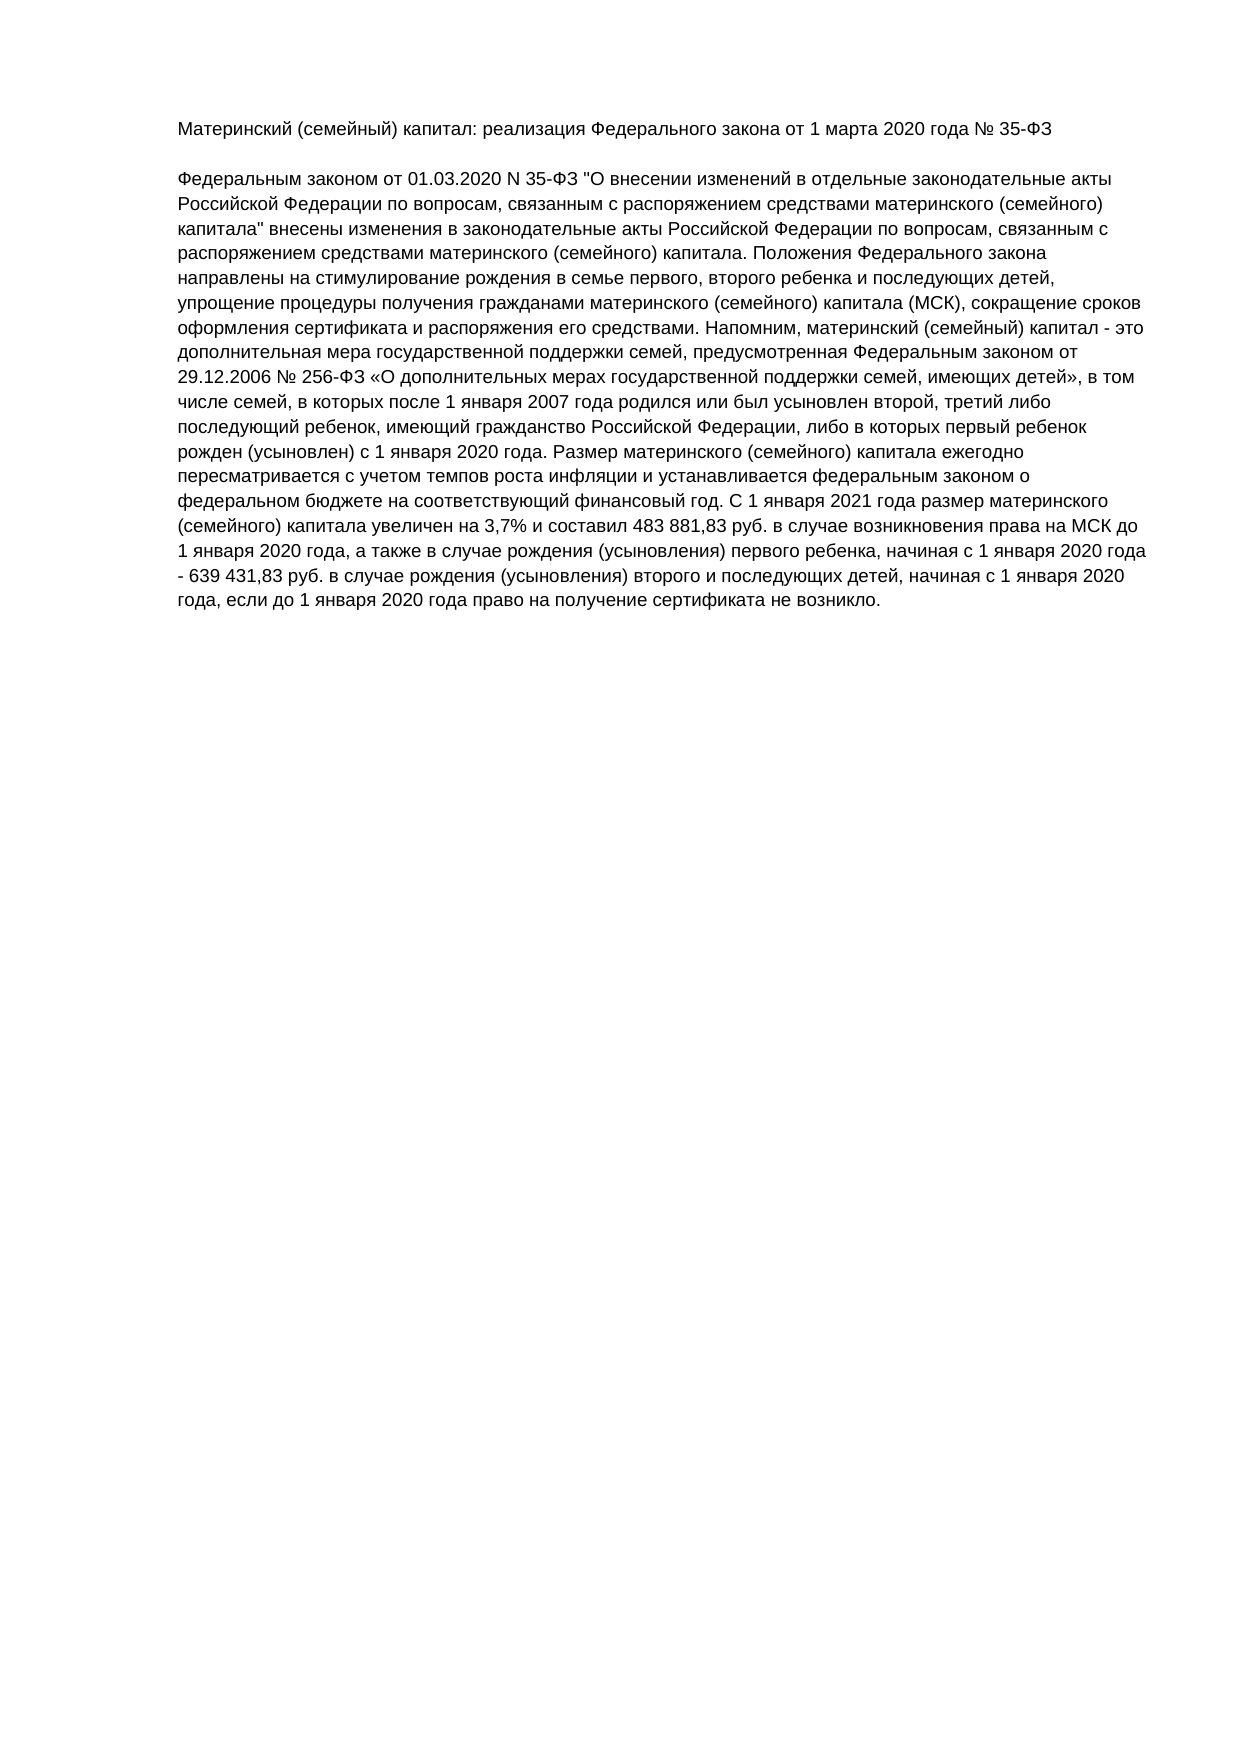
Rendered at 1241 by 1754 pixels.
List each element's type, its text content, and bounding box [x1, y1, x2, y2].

text Материнский (семейный) капитал: реализация Федерального закона от 1 марта 2020 года № 35-ФЗ Федеральным законом от 01.03.2020 N 35-ФЗ "О внесении изменений в отдельные законодательные акты Российской Федерации по вопросам, связанным с распоряжением средствами материнского (семейного) капитала" внесены изменения в законодательные акты Российской Федерации по вопросам, связанным с распоряжением средствами материнского (семейного) капитала. Положения Федерального закона направлены на стимулирование рождения в семье первого, второго ребенка и последующих детей, упрощение процедуры получения гражданами материнского (семейного) капитала (МСК), сокращение сроков оформления сертификата и распоряжения его средствами. Напомним, материнский (семейный) капитал - это дополнительная мера государственной поддержки семей, предусмотренная Федеральным законом от 29.12.2006 № 256-ФЗ «О дополнительных мерах государственной поддержки семей, имеющих детей», в том числе семей, в которых после 1 января 2007 года родился или был усыновлен второй, третий либо последующий ребенок, имеющий гражданство Российской Федерации, либо в которых первый ребенок рожден (усыновлен) с 1 января 2020 года. Размер материнского (семейного) капитала ежегодно пересматривается с учетом темпов роста инфляции и устанавливается федеральным законом о федеральном бюджете на соответствующий финансовый год. С 1 января 2021 года размер материнского (семейного) капитала увеличен на 3,7% и составил 483 881,83 руб. в случае возникновения права на МСК до 1 января 2020 года, а также в случае рождения (усыновления) первого ребенка, начиная с 1 января 2020 года - 639 431,83 руб. в случае рождения (усыновления) второго и последующих детей, начиная с 1 января 2020 года, если до 1 января 2020 года право на получение сертификата не возникло. [177, 118, 1152, 611]
